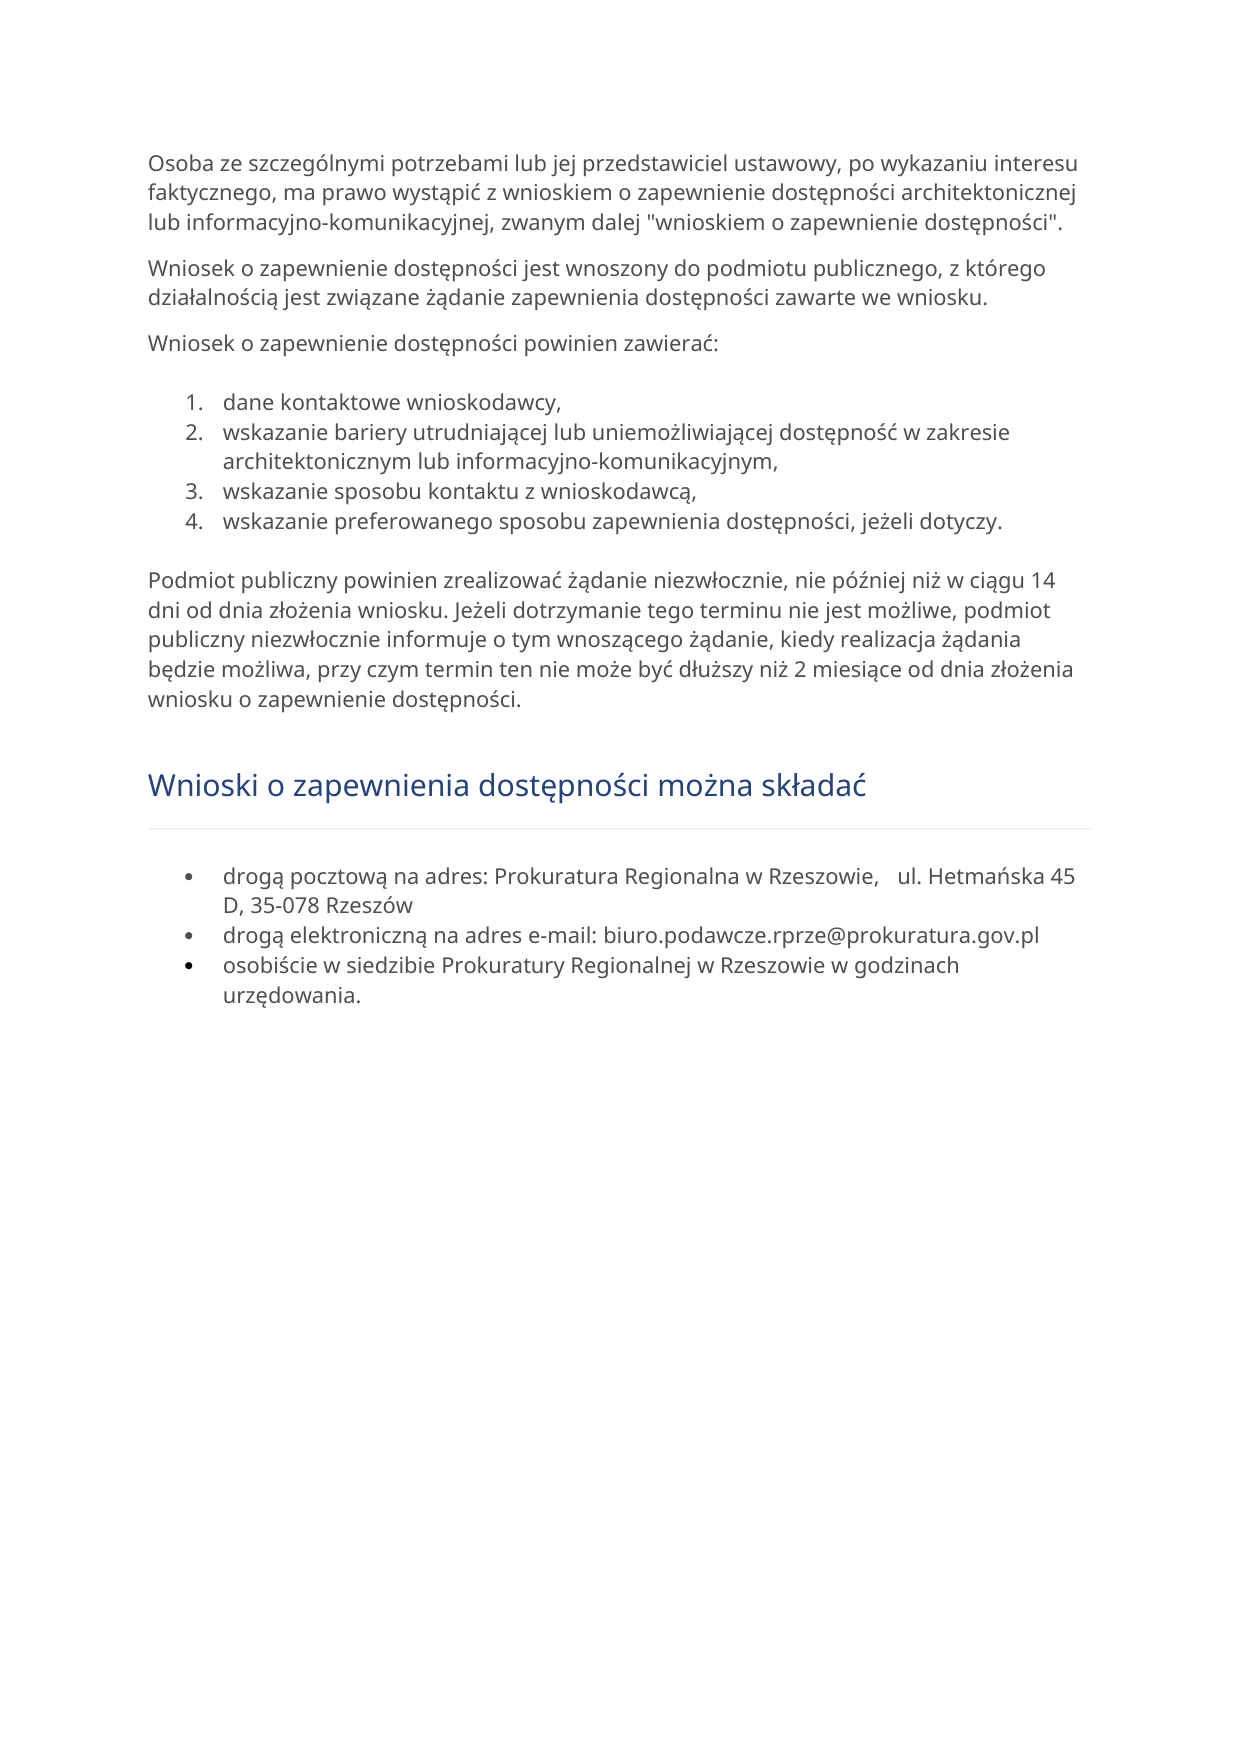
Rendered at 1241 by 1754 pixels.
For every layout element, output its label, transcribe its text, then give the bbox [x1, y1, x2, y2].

list osobiście w siedzibie Prokuratury Regionalnej w Rzeszowie w godzinach urzędowania. [185, 950, 1093, 1010]
list wskazanie preferowanego sposobu zapewnienia dostępności, jeżeli dotyczy. [185, 506, 1093, 536]
list wskazanie sposobu kontaktu z wnioskodawcą, [185, 476, 1093, 506]
list drogą pocztową na adres: Prokuratura Regionalna w Rzeszowie, ul. Hetmańska 45 D, 35-078 Rzeszów [185, 861, 1093, 920]
list wskazanie bariery utrudniającej lub uniemożliwiającej dostępność w zakresie architektonicznym lub informacyjno-komunikacyjnym, [185, 417, 1093, 476]
text Osoba ze szczególnymi potrzebami lub jej przedstawiciel ustawowy, po wykazaniu interesu faktycznego, ma prawo wystąpić z wnioskiem o zapewnienie dostępności architektonicznej lub informacyjno-komunikacyjnej, zwanym dalej "wnioskiem o zapewnienie dostępności". [148, 148, 1093, 237]
text Wniosek o zapewnienie dostępności powinien zawierać: [148, 328, 1093, 358]
text Podmiot publiczny powinien zrealizować żądanie niezwłocznie, nie później niż w ciągu 14 dni od dnia złożenia wniosku. Jeżeli dotrzymanie tego terminu nie jest możliwe, podmiot publiczny niezwłocznie informuje o tym wnoszącego żądanie, kiedy realizacja żądania będzie możliwa, przy czym termin ten nie może być dłuższy niż 2 miesiące od dnia złożenia wniosku o zapewnienie dostępności. [148, 565, 1093, 714]
text Wniosek o zapewnienie dostępności jest wnoszony do podmiotu publicznego, z którego działalnością jest związane żądanie zapewnienia dostępności zawarte we wniosku. [148, 253, 1093, 312]
list drogą elektroniczną na adres e-mail: biuro.podawcze.rprze@prokuratura.gov.pl [185, 920, 1093, 950]
text Wnioski o zapewnienia dostępności można składać [148, 764, 1093, 828]
list dane kontaktowe wnioskodawcy, [185, 387, 1093, 417]
